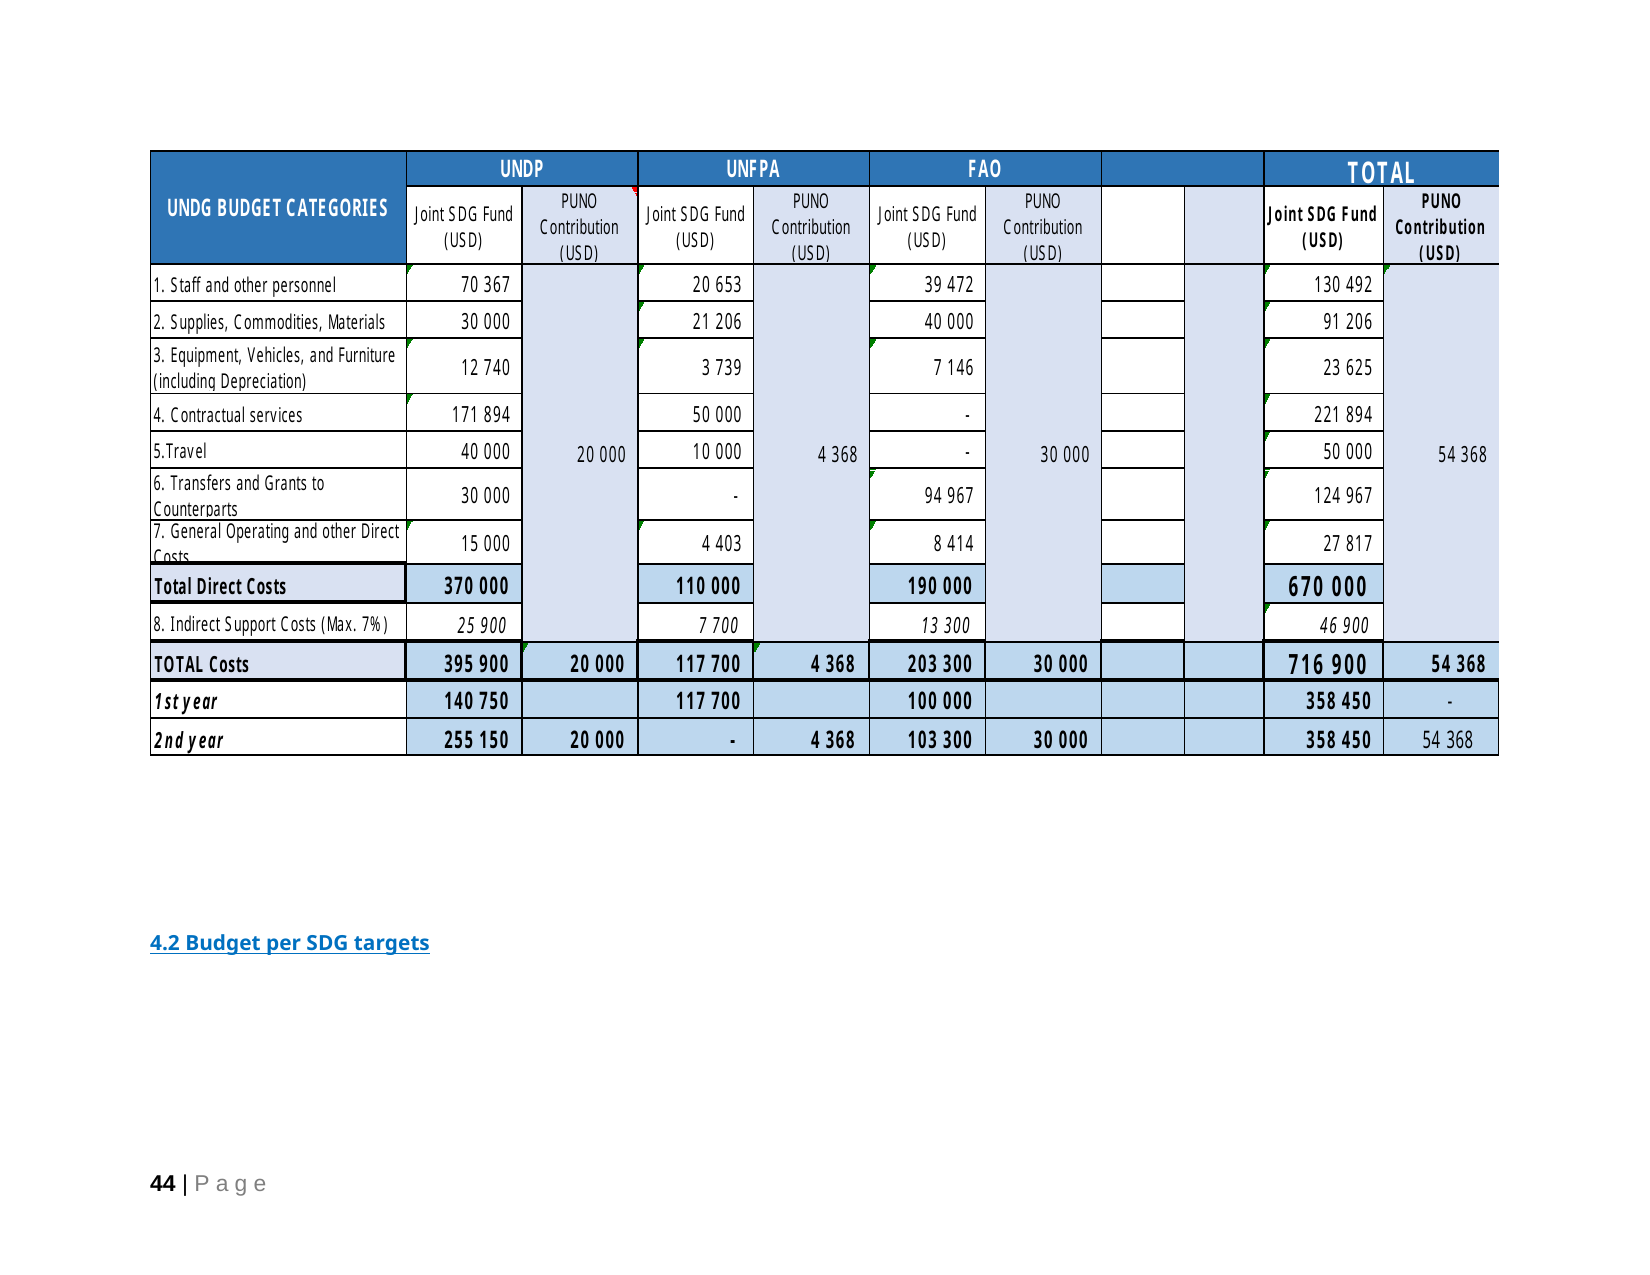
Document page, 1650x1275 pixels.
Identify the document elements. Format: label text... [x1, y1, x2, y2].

text 4.2 Budget per SDG targets [150, 928, 1500, 957]
